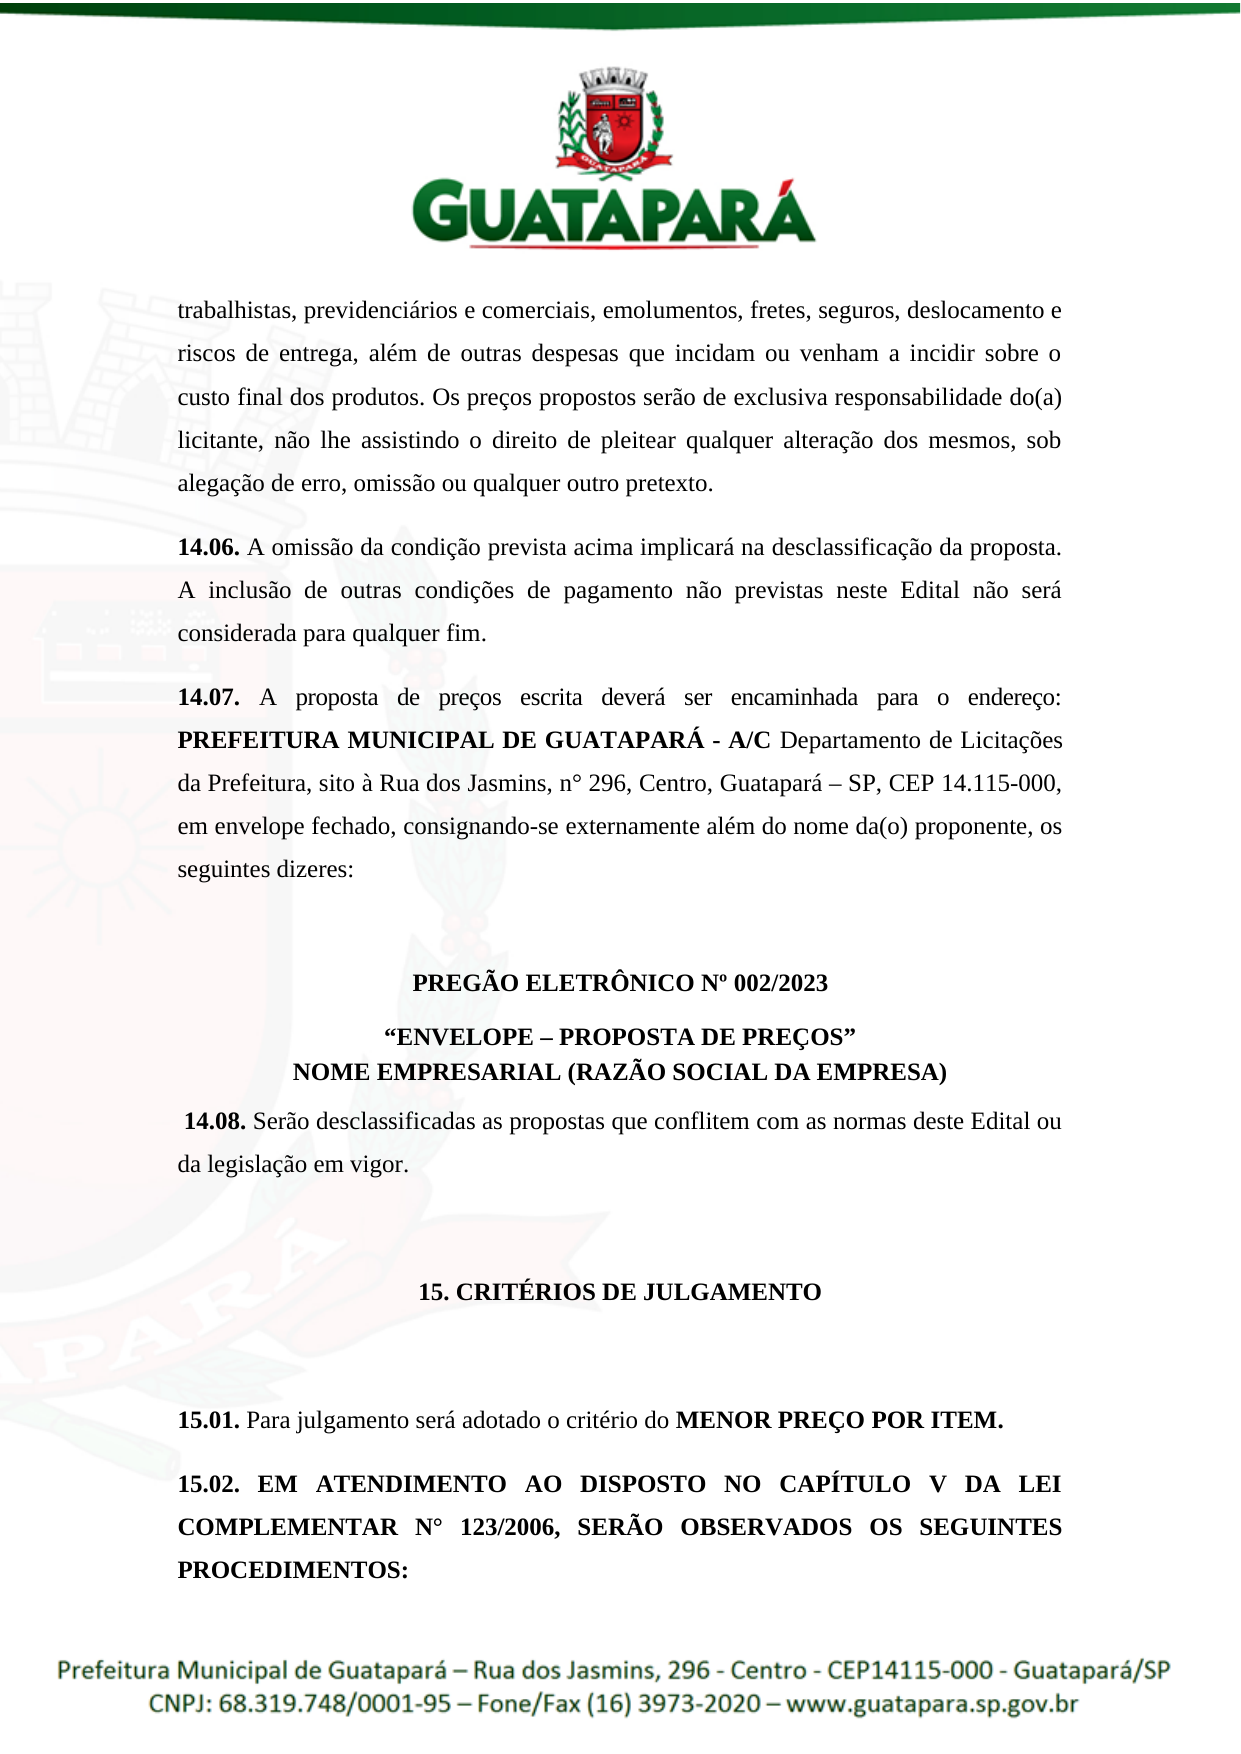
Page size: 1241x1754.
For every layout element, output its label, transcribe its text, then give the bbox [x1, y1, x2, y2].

picture [0, 3, 1241, 1754]
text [177, 295, 1063, 497]
subtitle PREGÃO ELETRÔNICO Nº 002/2023 [177, 968, 1063, 997]
text NOME EMPRESARIAL (RAZÃO SOCIAL DA EMPRESA) [177, 1057, 1063, 1086]
text 15.02. EM ATENDIMENTO AO DISPOSTO NO CAPÍTULO V DA LEI COMPLEMENTAR N° 123/2006, SERÃO OBSERVADOS OS SEGUINTES PROCEDIMENTOS: [177, 1469, 1063, 1584]
text 15.01. Para julgamento será adotado o critério do MENOR PREÇO POR ITEM. [177, 1405, 1063, 1434]
subtitle “ENVELOPE – PROPOSTA DE PREÇOS” [177, 1022, 1063, 1051]
text 14.08. Serão desclassificadas as propostas que conflitem com as normas deste Edital ou da legislação em vigor. [177, 1106, 1063, 1178]
text 14.06. A omissão da condição prevista acima implicará na desclassificação da proposta. A inclusão de outras condições de pagamento não previstas neste Edital não será considerada para qualquer fim. [177, 532, 1063, 647]
text 14.07. A proposta de preços escrita deverá ser encaminhada para o endereço: PREFEITURA MUNICIPAL DE GUATAPARÁ - A/C Departamento de Licitações da Prefeitura, sito à Rua dos Jasmins, n° 296, Centro, Guatapará – SP, CEP 14.115-000, em envelope fechado, consignando-se externamente além do nome da(o) proponente, os seguintes dizeres: [177, 682, 1063, 883]
text 15. CRITÉRIOS DE JULGAMENTO [177, 1277, 1063, 1306]
